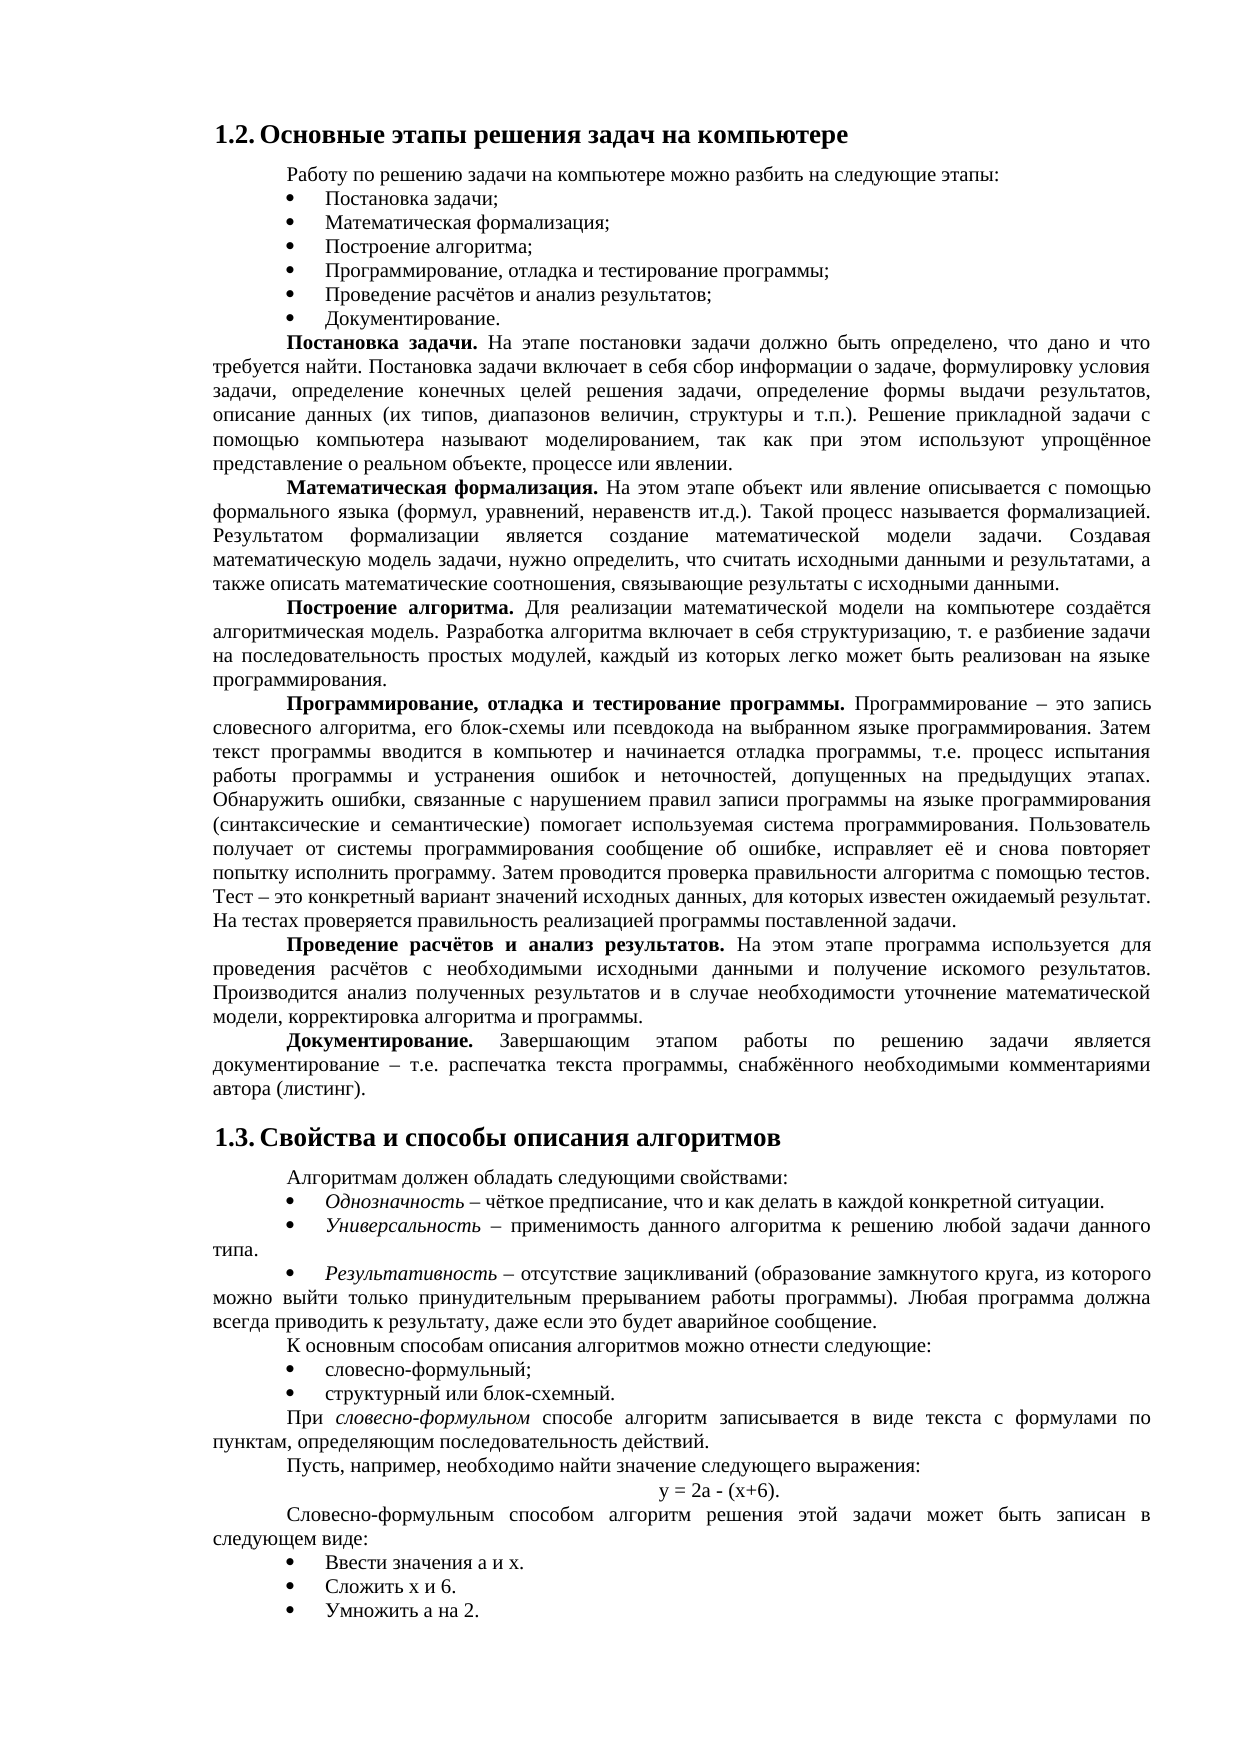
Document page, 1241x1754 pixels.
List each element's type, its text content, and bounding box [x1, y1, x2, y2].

text Словесно-формульным способом алгоритм решения этой задачи может быть записан в следующем виде: [213, 1502, 1152, 1550]
list структурный или блок-схемный. [213, 1381, 1152, 1405]
subtitle Свойства и способы описания алгоритмов [214, 1121, 1152, 1152]
list Ввести значения а и х. [213, 1550, 1152, 1574]
list Результативность – отсутствие зацикливаний (образование замкнутого круга, из которого можно выйти только принудительным прерыванием работы программы). Любая программа должна всегда приводить к результату, даже если это будет аварийное сообщение. [213, 1261, 1152, 1333]
list словесно-формульный; [213, 1357, 1152, 1381]
list Программирование, отладка и тестирование программы; [213, 258, 1152, 282]
list Построение алгоритма; [213, 234, 1152, 258]
subtitle Основные этапы решения задач на компьютере [214, 118, 1152, 149]
text у = 2а - (х+6). [213, 1477, 1152, 1502]
list Универсальность – применимость данного алгоритма к решению любой задачи данного типа. [213, 1213, 1152, 1261]
text Программирование, отладка и тестирование программы. Программирование – это запись словесного алгоритма, его блок-схемы или псевдокода на выбранном языке программирования. Затем текст программы вводится в компьютер и начинается отладка программы, т.е. процесс испытания работы программы и устранения ошибок и неточностей, допущенных на предыдущих этапах. Обнаружить ошибки, связанные с нарушением правил записи программы на языке программирования (синтаксические и семантические) помогает используемая система программирования. Пользователь получает от системы программирования сообщение об ошибке, исправляет её и снова повторяет попытку исполнить программу. Затем проводится проверка правильности алгоритма с помощью тестов. Тест – это конкретный вариант значений исходных данных, для которых известен ожидаемый результат. На тестах проверяется правильность реализацией программы поставленной задачи. [213, 691, 1152, 932]
list Однозначность – чёткое предписание, что и как делать в каждой конкретной ситуации. [213, 1189, 1152, 1213]
text Работу по решению задачи на компьютере можно разбить на следующие этапы: [213, 162, 1152, 186]
text Алгоритмам должен обладать следующими свойствами: [213, 1165, 1152, 1189]
text Пусть, например, необходимо найти значение следующего выражения: [213, 1453, 1152, 1477]
list Сложить х и 6. [213, 1574, 1152, 1598]
list Математическая формализация; [213, 210, 1152, 234]
text Постановка задачи. На этапе постановки задачи должно быть определено, что дано и что требуется найти. Постановка задачи включает в себя сбор информации о задаче, формулировку условия задачи, определение конечных целей решения задачи, определение формы выдачи результатов, описание данных (их типов, диапазонов величин, структуры и т.п.). Решение прикладной задачи с помощью компьютера называют моделированием, так как при этом используют упрощённое представление о реальном объекте, процессе или явлении. [213, 330, 1152, 474]
list Документирование. [213, 306, 1152, 330]
text Документирование. Завершающим этапом работы по решению задачи является документирование – т.е. распечатка текста программы, снабжённого необходимыми комментариями автора (листинг). [213, 1028, 1152, 1100]
list Проведение расчётов и анализ результатов; [213, 282, 1152, 306]
list Умножить а на 2. [213, 1598, 1152, 1622]
text Построение алгоритма. Для реализации математической модели на компьютере создаётся алгоритмическая модель. Разработка алгоритма включает в себя структуризацию, т. е разбиение задачи на последовательность простых модулей, каждый из которых легко может быть реализован на языке программирования. [213, 595, 1152, 691]
text К основным способам описания алгоритмов можно отнести следующие: [213, 1333, 1152, 1357]
text При словесно-формульном способе алгоритм записывается в виде текста с формулами по пунктам, определяющим последовательность действий. [213, 1405, 1152, 1453]
text Математическая формализация. На этом этапе объект или явление описывается с помощью формального языка (формул, уравнений, неравенств ит.д.). Такой процесс называется формализацией. Результатом формализации является создание математической модели задачи. Создавая математическую модель задачи, нужно определить, что считать исходными данными и результатами, а также описать математические соотношения, связывающие результаты с исходными данными. [213, 474, 1152, 595]
text Проведение расчётов и анализ результатов. На этом этапе программа используется для проведения расчётов с необходимыми исходными данными и получение искомого результатов. Производится анализ полученных результатов и в случае необходимости уточнение математической модели, корректировка алгоритма и программы. [213, 932, 1152, 1028]
list Постановка задачи; [213, 186, 1152, 210]
